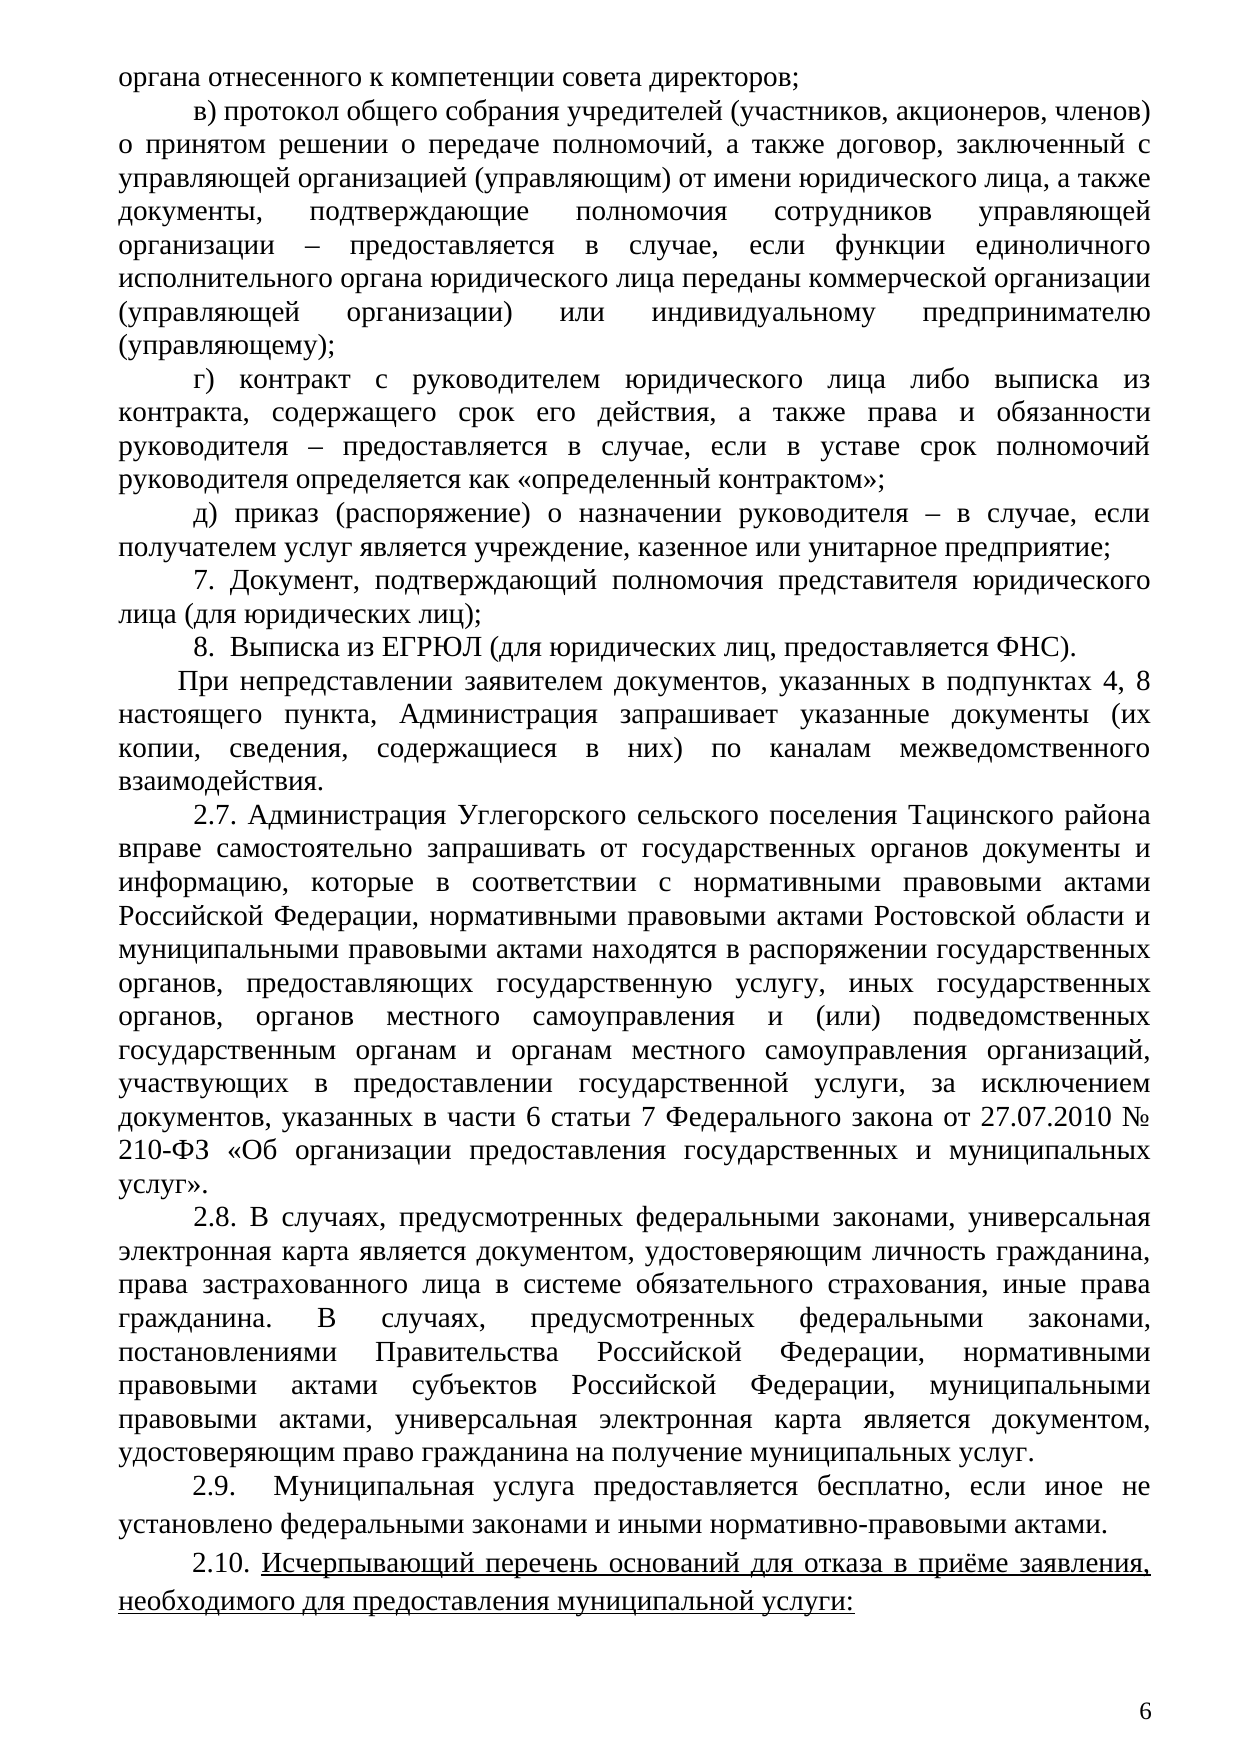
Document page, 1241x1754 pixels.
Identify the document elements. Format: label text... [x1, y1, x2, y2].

text г) контракт с руководителем юридического лица либо выписка из контракта, содержащего срок его действия, а также права и обязанности руководителя – предоставляется в случае, если в уставе срок полномочий руководителя определяется как «определенный контрактом»; [118, 361, 1152, 495]
text 8. Выписка из ЕГРЮЛ (для юридических лиц, предоставляется ФНС). [118, 629, 1152, 663]
text д) приказ (распоряжение) о назначении руководителя – в случае, если получателем услуг является учреждение, казенное или унитарное предприятие; [118, 495, 1152, 562]
text 2.9. Муниципальная услуга предоставляется бесплатно, если иное не установлено федеральными законами и иными нормативно-правовыми актами. [118, 1468, 1152, 1540]
text 2.7. Администрация Углегорского сельского поселения Тацинского района вправе самостоятельно запрашивать от государственных органов документы и информацию, которые в соответствии с нормативными правовыми актами Российской Федерации, нормативными правовыми актами Ростовской области и муниципальными правовыми актами находятся в распоряжении государственных органов, предоставляющих государственную услугу, иных государственных органов, органов местного самоуправления и (или) подведомственных государственным органам и органам местного самоуправления организаций, участвующих в предоставлении государственной услуги, за исключением документов, указанных в части 6 статьи 7 Федерального закона от 27.07.2010 № 210-ФЗ «Об организации предоставления государственных и муниципальных услуг». [118, 797, 1152, 1199]
text При непредставлении заявителем документов, указанных в подпунктах 4, 8 настоящего пункта, Администрация запрашивает указанные документы (их копии, сведения, содержащиеся в них) по каналам межведомственного взаимодействия. [118, 663, 1152, 797]
text 7. Документ, подтверждающий полномочия представителя юридического лица (для юридических лиц); [118, 562, 1152, 629]
text 2.8. В случаях, предусмотренных федеральными законами, универсальная электронная карта является документом, удостоверяющим личность гражданина, права застрахованного лица в системе обязательного страхования, иные права гражданина. В случаях, предусмотренных федеральными законами, постановлениями Правительства Российской Федерации, нормативными правовыми актами субъектов Российской Федерации, муниципальными правовыми актами, универсальная электронная карта является документом, удостоверяющим право гражданина на получение муниципальных услуг. [118, 1199, 1152, 1468]
text 2.10. Исчерпывающий перечень оснований для отказа в приёме заявления, необходимого для предоставления муниципальной услуги: [118, 1545, 1152, 1617]
text в) протокол общего собрания учредителей (участников, акционеров, членов) о принятом решении о передаче полномочий, а также договор, заключенный с управляющей организацией (управляющим) от имени юридического лица, а также документы, подтверждающие полномочия сотрудников управляющей организации – предоставляется в случае, если функции единоличного исполнительного органа юридического лица переданы коммерческой организации (управляющей организации) или индивидуальному предпринимателю (управляющему); [118, 93, 1152, 361]
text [118, 59, 1152, 93]
